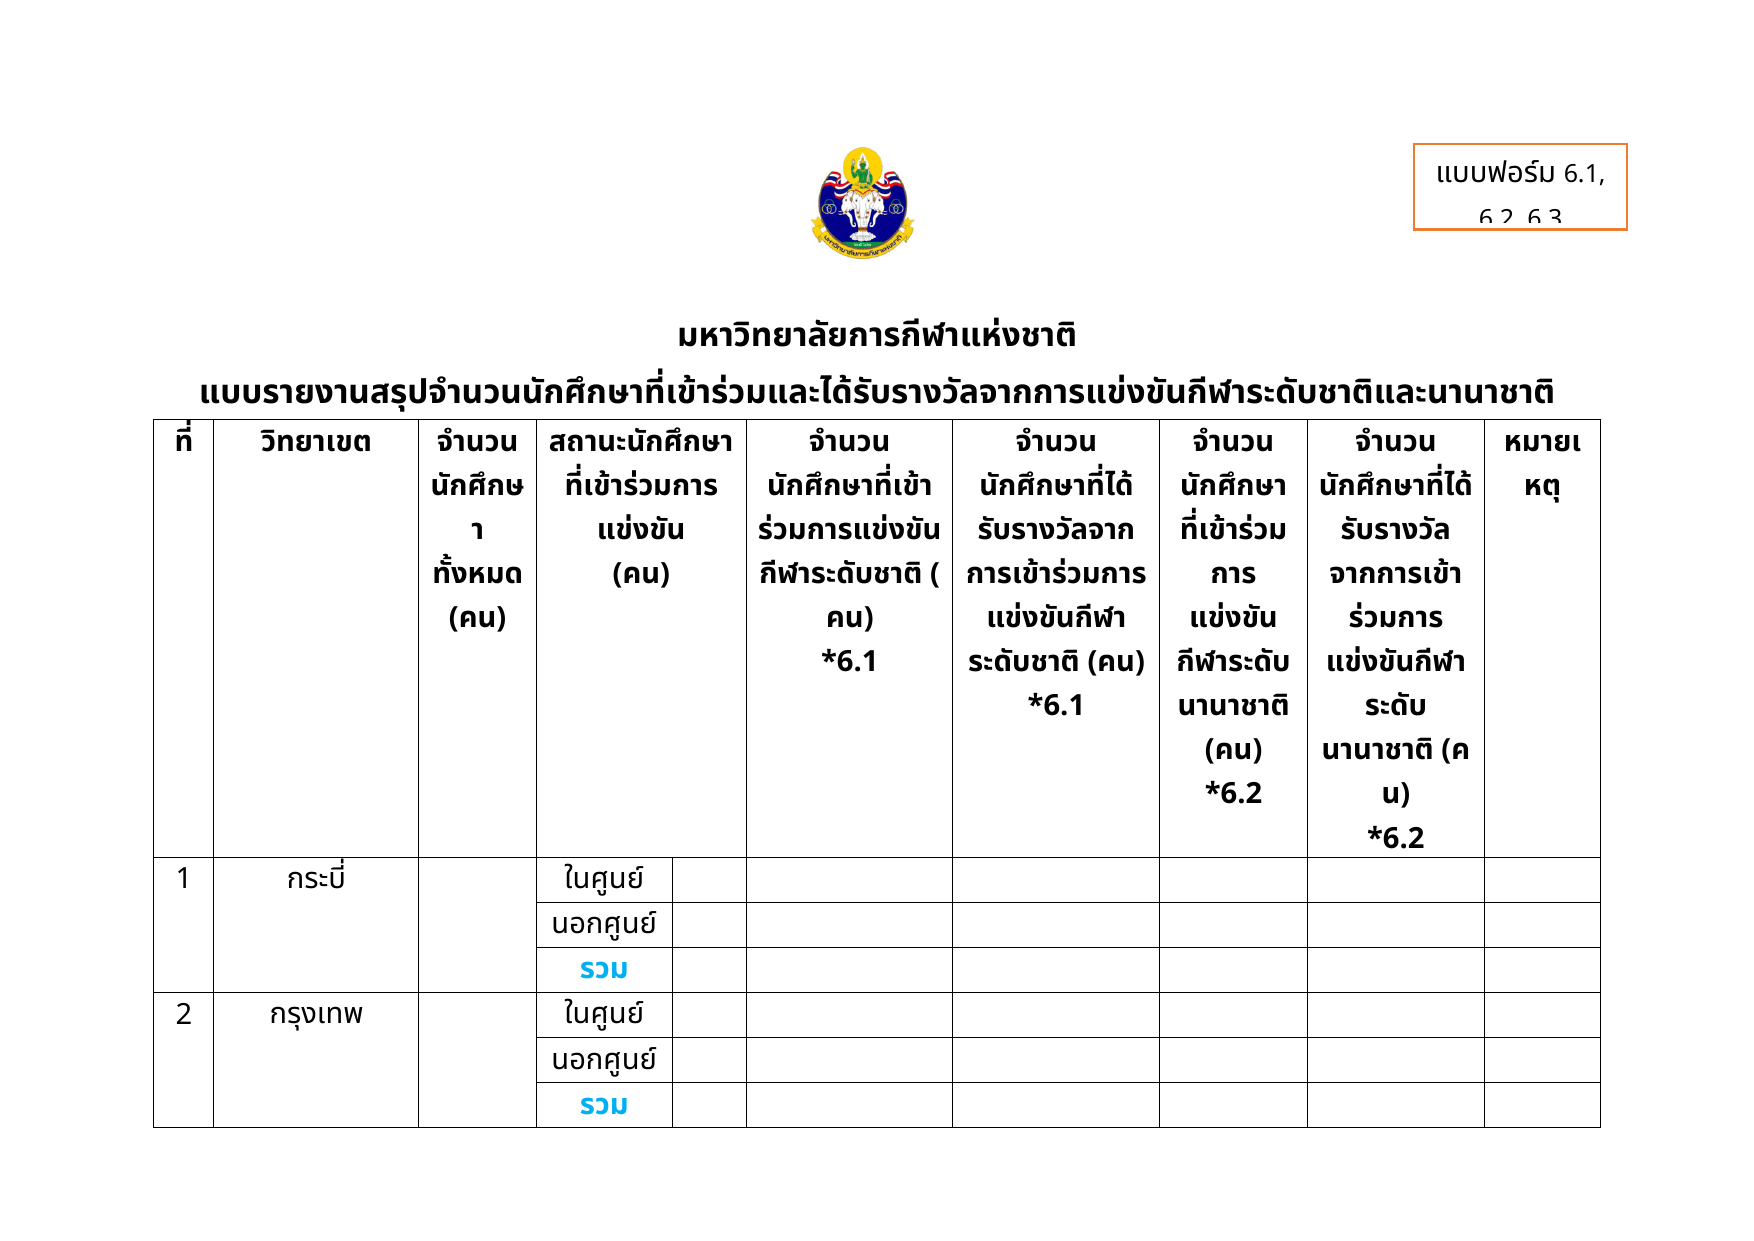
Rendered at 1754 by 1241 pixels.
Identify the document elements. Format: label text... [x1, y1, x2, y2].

table_cell [673, 903, 746, 947]
table_cell [747, 948, 952, 992]
table_cell [1308, 1083, 1484, 1127]
table_cell [747, 1038, 952, 1082]
table_cell [1485, 1038, 1600, 1082]
table_cell [1485, 993, 1600, 1037]
table_cell [747, 858, 952, 902]
table_cell [747, 993, 952, 1037]
table_cell นอกศูนย์ [537, 903, 672, 947]
table_cell [747, 903, 952, 947]
table_cell [419, 858, 536, 992]
table_header จำนวนนักศึกษาที่เข้าร่วมการแข่งขันกีฬาระดับนานาชาติ (คน) *6.2 [1160, 420, 1307, 857]
table_cell [673, 1083, 746, 1127]
table_cell รวม [537, 1083, 672, 1127]
table_header จำนวนนักศึกษาทั้งหมด (คน) [419, 420, 536, 857]
table_cell [1485, 903, 1600, 947]
table_cell [953, 993, 1159, 1037]
table_header ที่ [154, 420, 213, 857]
table_cell [673, 993, 746, 1037]
table_cell [1485, 858, 1600, 902]
table_cell [1485, 948, 1600, 992]
table_cell [1308, 858, 1484, 902]
table_cell [1308, 1038, 1484, 1082]
table_cell [1160, 948, 1307, 992]
table_cell รวม [537, 948, 672, 992]
table_header จำนวนนักศึกษาที่ได้รับรางวัลจากการเข้าร่วมการแข่งขันกีฬาระดับนานาชาติ (คน) *6.2 [1308, 420, 1484, 857]
table_header หมายเหตุ [1485, 420, 1600, 857]
text แบบรายงานสรุปจำนวนนักศึกษาที่เข้าร่วมและได้รับรางวัลจากการแข่งขันกีฬาระดับชาติและนานาชาติ [150, 368, 1604, 419]
table_cell 1 [154, 858, 213, 992]
table_cell [1160, 1083, 1307, 1127]
table_header จำนวนนักศึกษาที่ได้รับรางวัลจากการเข้าร่วมการแข่งขันกีฬาระดับชาติ (คน) *6.1 [953, 420, 1159, 857]
table_header วิทยาเขต [214, 420, 418, 857]
table_header สถานะนักศึกษาที่เข้าร่วมการแข่งขัน (คน) [537, 420, 746, 857]
table_cell [673, 948, 746, 992]
table_cell [953, 1083, 1159, 1127]
table_cell [1308, 993, 1484, 1037]
table_cell [673, 858, 746, 902]
table_cell [1485, 1083, 1600, 1127]
table_cell [1160, 1038, 1307, 1082]
table_header จำนวนนักศึกษาที่เข้าร่วมการแข่งขันกีฬาระดับชาติ (คน) *6.1 [747, 420, 952, 857]
table_cell ในศูนย์ [537, 858, 672, 902]
table_cell [953, 948, 1159, 992]
table_cell [673, 1038, 746, 1082]
table_cell นอกศูนย์ [537, 1038, 672, 1082]
table_cell [1308, 903, 1484, 947]
table_cell [953, 858, 1159, 902]
table_cell กรุงเทพ [214, 993, 418, 1127]
table_cell กระบี่ [214, 858, 418, 992]
table_cell [747, 1083, 952, 1127]
picture [796, 132, 925, 267]
table_cell [953, 903, 1159, 947]
table_cell [1160, 858, 1307, 902]
text มหาวิทยาลัยการกีฬาแห่งชาติ [150, 311, 1604, 361]
table_cell 2 [154, 993, 213, 1127]
table_cell [1308, 948, 1484, 992]
table_cell ในศูนย์ [537, 993, 672, 1037]
table_cell [1160, 903, 1307, 947]
table_cell [419, 993, 536, 1127]
table_cell [1160, 993, 1307, 1037]
table_cell [953, 1038, 1159, 1082]
